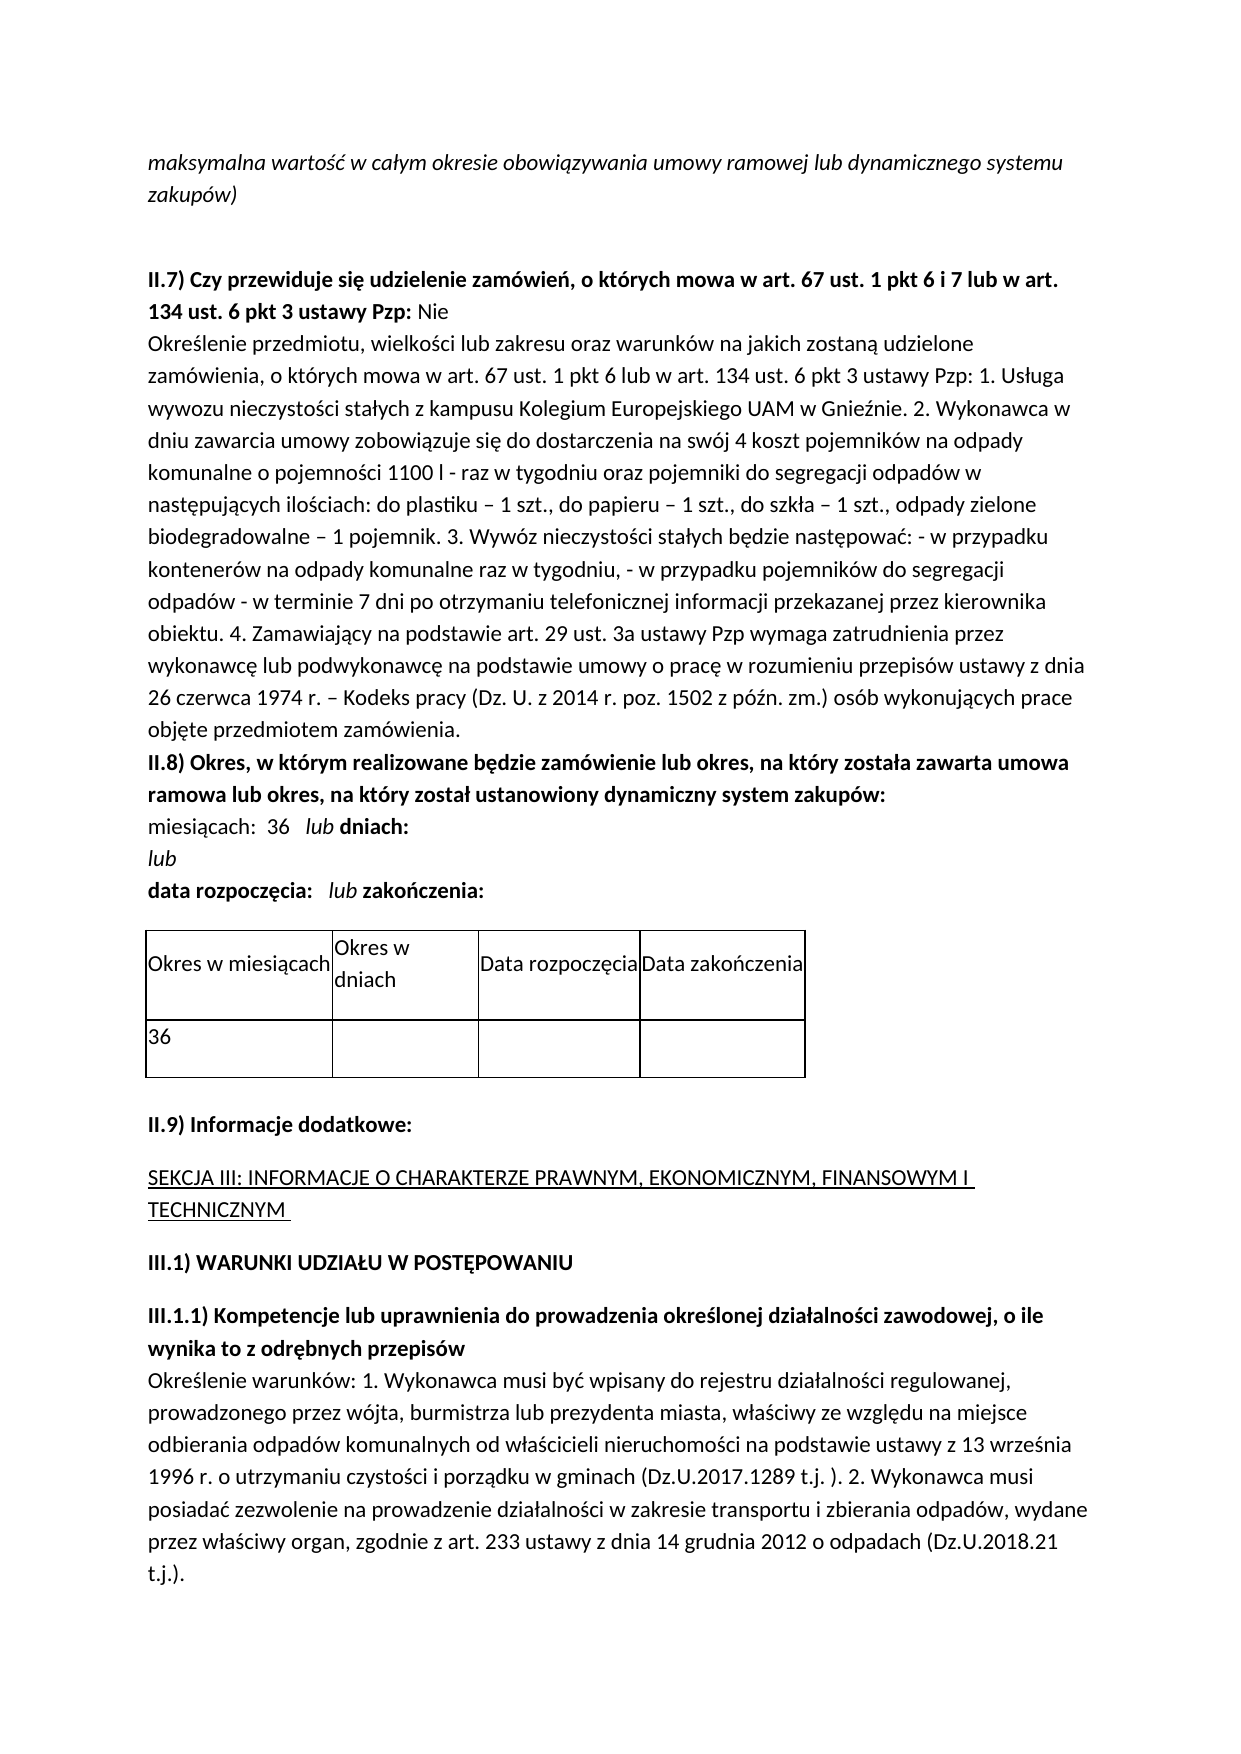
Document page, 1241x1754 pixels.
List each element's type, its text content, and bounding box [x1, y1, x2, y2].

table_header Okres w miesiącach [147, 931, 332, 1019]
table_header Data rozpoczęcia [479, 931, 639, 1019]
text III.1) WARUNKI UDZIAŁU W POSTĘPOWANIU [148, 1248, 1093, 1277]
table_header Okres w dniach [333, 931, 478, 1019]
text SEKCJA III: INFORMACJE O CHARAKTERZE PRAWNYM, EKONOMICZNYM, FINANSOWYM I TECHNICZNYM [148, 1163, 1093, 1223]
table_cell [333, 1021, 478, 1077]
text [148, 1302, 1093, 1587]
table_header Data zakończenia [641, 931, 804, 1019]
table_cell 36 [147, 1021, 332, 1077]
text II.9) Informacje dodatkowe: [148, 1078, 1093, 1138]
table_cell [479, 1021, 639, 1077]
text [148, 148, 1093, 208]
table_cell [641, 1021, 804, 1077]
text II.7) Czy przewiduje się udzielenie zamówień, o których mowa w art. 67 ust. 1 pkt 6 i 7 lub w art. 134 ust. 6 pkt 3 ustawy Pzp: Nie Określenie przedmiotu, wielkości lub zakresu oraz warunków na jakich zostaną udzielone zamówienia, o których mowa w art. 67 ust. 1 pkt 6 lub w art. 134 ust. 6 pkt 3 ustawy Pzp: 1. Usługa wywozu nieczystości stałych z kampusu Kolegium Europejskiego UAM w Gnieźnie. 2. Wykonawca w dniu zawarcia umowy zobowiązuje się do dostarczenia na swój 4 koszt pojemników na odpady komunalne o pojemności 1100 l - raz w tygodniu oraz pojemniki do segregacji odpadów w następujących ilościach: do plastiku – 1 szt., do papieru – 1 szt., do szkła – 1 szt., odpady zielone biodegradowalne – 1 pojemnik. 3. Wywóz nieczystości stałych będzie następować: - w przypadku kontenerów na odpady komunalne raz w tygodniu, - w przypadku pojemników do segregacji odpadów - w terminie 7 dni po otrzymaniu telefonicznej informacji przekazanej przez kierownika obiektu. 4. Zamawiający na podstawie art. 29 ust. 3a ustawy Pzp wymaga zatrudnienia przez wykonawcę lub podwykonawcę na podstawie umowy o pracę w rozumieniu przepisów ustawy z dnia 26 czerwca 1974 r. – Kodeks pracy (Dz. U. z 2014 r. poz. 1502 z późn. zm.) osób wykonujących prace objęte przedmiotem zamówienia. II.8) Okres, w którym realizowane będzie zamówienie lub okres, na który została zawarta umowa ramowa lub okres, na który został ustanowiony dynamiczny system zakupów: miesiącach: 36 lub dniach: lub data rozpoczęcia: lub zakończenia: [148, 233, 1093, 904]
